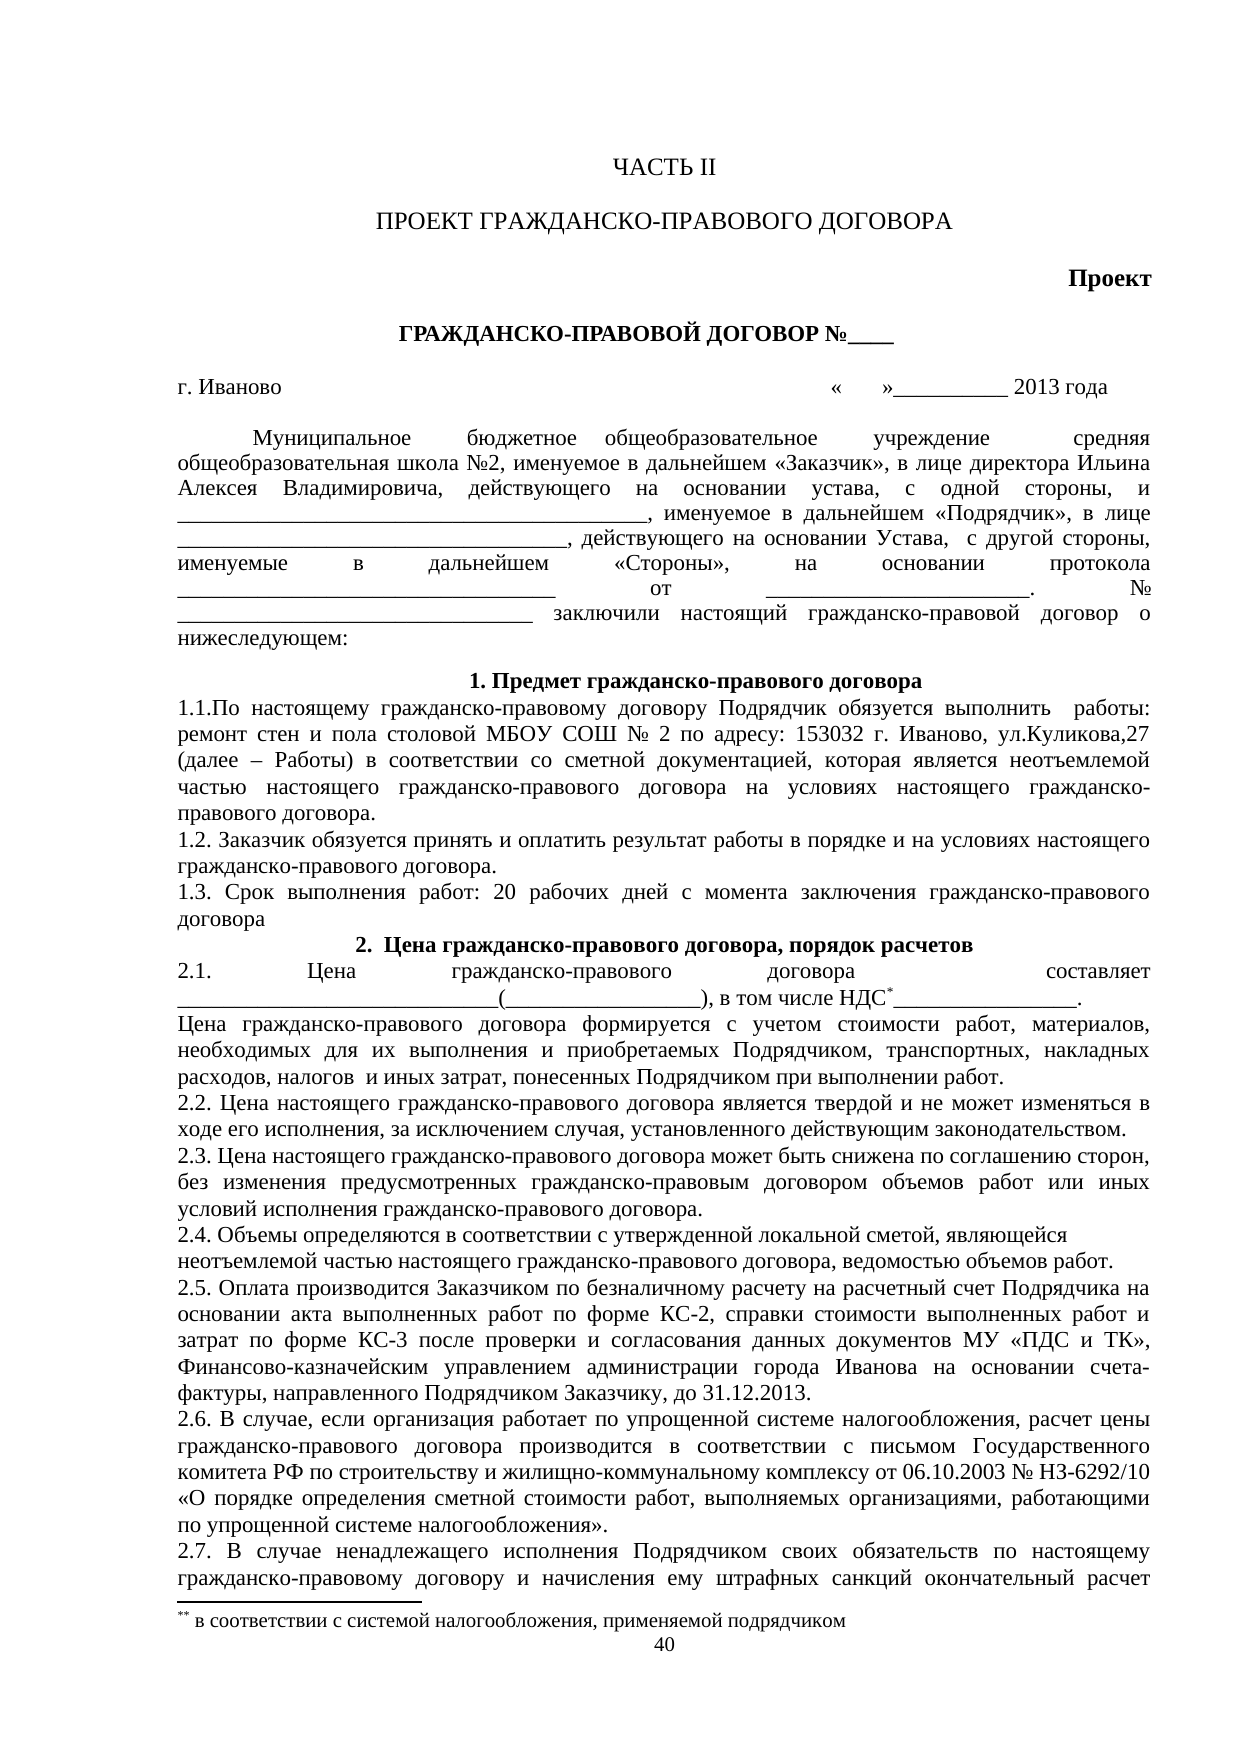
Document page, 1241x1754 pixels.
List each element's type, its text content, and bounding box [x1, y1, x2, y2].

text 1.1.По настоящему гражданско-правовому договору Подрядчик обязуется выполнить работы: ремонт стен и пола столовой МБОУ СОШ № 2 по адресу: 153032 г. Иваново, ул.Куликова,27 (далее – Работы) в соответствии со сметной документацией, которая является неотъемлемой частью настоящего гражданско-правового договора на условиях настоящего гражданско-правового договора. [177, 694, 1152, 826]
text 2.2. Цена настоящего гражданско-правового договора является твердой и не может изменяться в ходе его исполнения, за исключением случая, установленного действующим законодательством. [177, 1089, 1152, 1142]
text Цена гражданско-правового договора формируется с учетом стоимости работ, материалов, необходимых для их выполнения и приобретаемых Подрядчиком, транспортных, накладных расходов, налогов и иных затрат, понесенных Подрядчиком при выполнении работ. [177, 1010, 1152, 1089]
text 1.3. Срок выполнения работ: 20 рабочих дней с момента заключения гражданско-правового договора [177, 878, 1152, 931]
text 1.2. Заказчик обязуется принять и оплатить результат работы в порядке и на условиях настоящего гражданско-правового договора. [177, 826, 1152, 878]
title ГРАЖДАНСКО-ПРАВОВОЙ ДОГОВОР №____ [398, 320, 1152, 347]
text Проект ГРАЖДАНСКО-ПРАВОВОГО ДОГОВОРА [177, 209, 1152, 234]
text Муниципальное бюджетное общеобразовательное учреждение средняя общеобразовательная школа №2, именуемое в дальнейшем «Заказчик», в лице директора Ильина Алексея Владимировича, действующего на основании устава, с одной стороны, и _________________________________________, именуемое в дальнейшем «Подрядчик», в лице __________________________________, действующего на основании Устава, с другой стороны, именуемые в дальнейшем «Стороны», на основании протокола _________________________________ от _______________________. № _______________________________ заключили настоящий гражданско-правовой договор о нижеследующем: [177, 426, 1152, 651]
title Проект [398, 263, 1152, 292]
text 2.6. В случае, если организация работает по упрощенной системе налогообложения, расчет цены гражданско-правового договора производится в соответствии с письмом Государственного комитета РФ по строительству и жилищно-коммунальному комплексу от 06.10.2003 № НЗ-6292/10 «О порядке определения сметной стоимости работ, выполняемых организациями, работающими по упрощенной системе налогообложения». [177, 1405, 1152, 1537]
text 2.3. Цена настоящего гражданско-правового договора может быть снижена по соглашению сторон, без изменения предусмотренных гражданско-правовым договором объемов работ или иных условий исполнения гражданско-правового договора. [177, 1142, 1152, 1221]
text 2.1. Цена гражданско-правового договора составляет ____________________________(_________________), в том числе НДС*________________. [177, 957, 1152, 1010]
text 2.4. Объемы определяются в соответствии с утвержденной локальной сметой, являющейся неотъемлемой частью настоящего гражданско-правового договора, ведомостью объемов работ. [177, 1221, 1152, 1274]
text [177, 1537, 1152, 1590]
text г. Иваново « »__________ 2013 года [177, 373, 1152, 399]
text Часть II [177, 152, 1152, 180]
text 2. Цена гражданско-правового договора, порядок расчетов [177, 931, 1152, 957]
text 2.5. Оплата производится Заказчиком по безналичному расчету на расчетный счет Подрядчика на основании акта выполненных работ по форме КС-2, справки стоимости выполненных работ и затрат по форме КС-3 после проверки и согласования данных документов МУ «ПДС и ТК», Финансово-казначейским управлением администрации города Иванова на основании счета-фактуры, направленного Подрядчиком Заказчику, до 31.12.2013. [177, 1274, 1152, 1405]
text 1. Предмет гражданско-правового договора [177, 667, 1152, 694]
